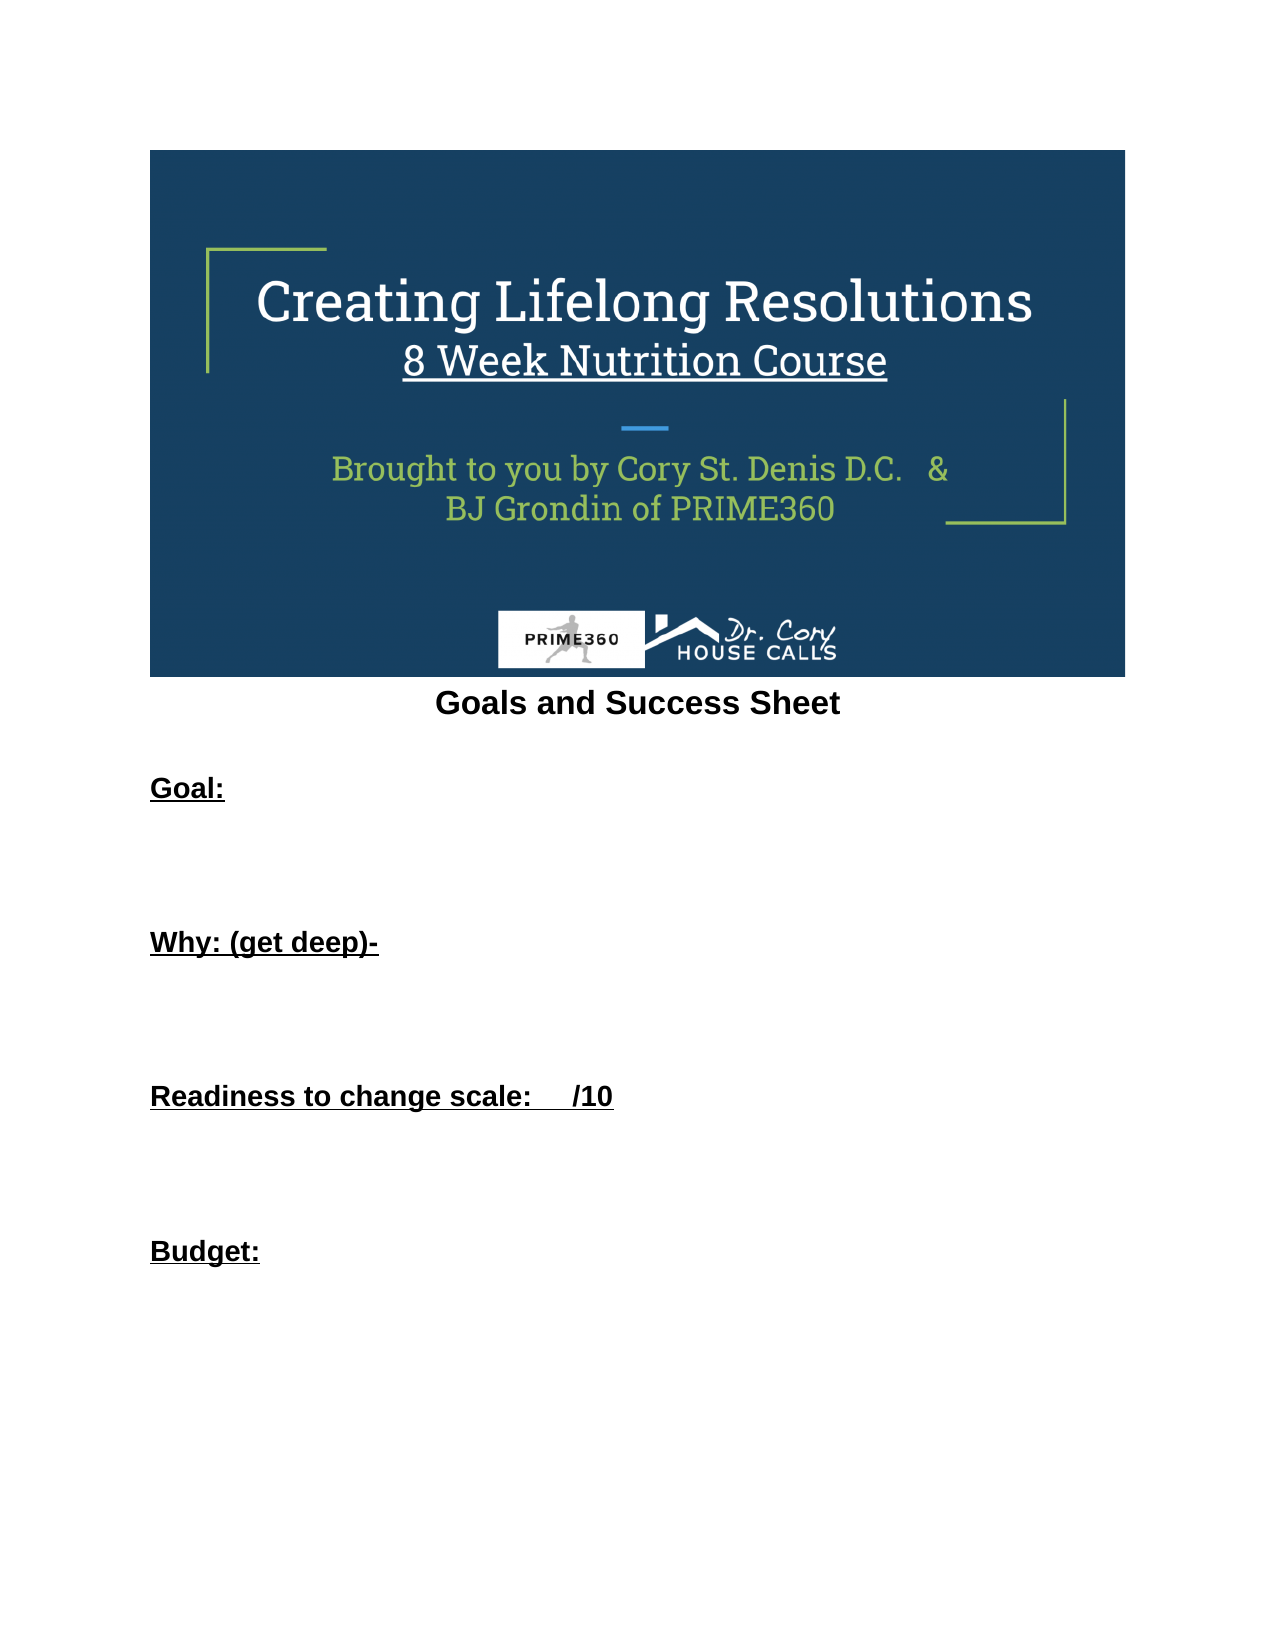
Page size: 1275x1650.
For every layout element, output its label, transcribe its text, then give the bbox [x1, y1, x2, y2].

text Why: (get deep)- [150, 925, 1125, 959]
text Goal: [150, 771, 1125, 805]
text Goals and Success Sheet [150, 677, 1125, 721]
picture [150, 150, 1125, 677]
text Budget: [150, 1234, 1125, 1267]
text Readiness to change scale: /10 [150, 1079, 1125, 1113]
